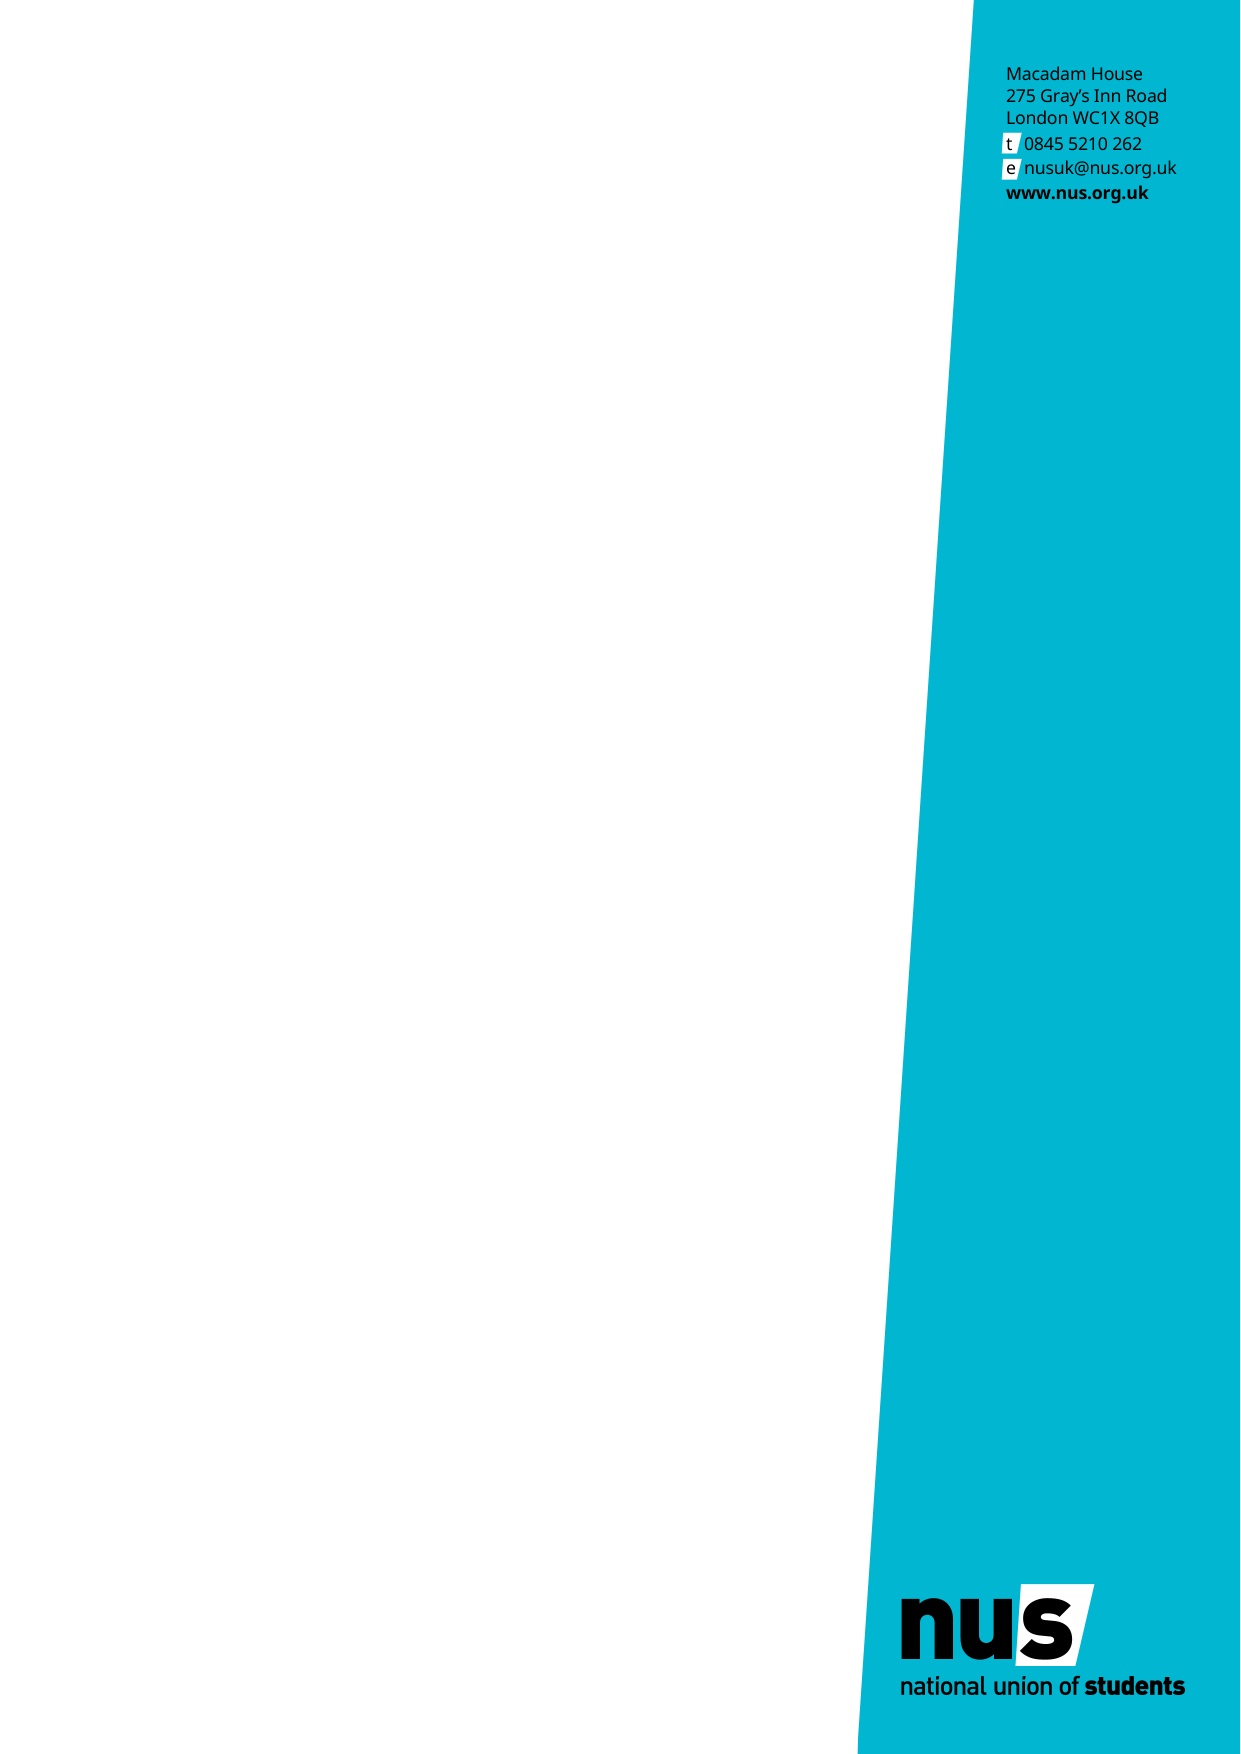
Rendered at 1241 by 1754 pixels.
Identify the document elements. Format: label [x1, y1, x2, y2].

picture [857, 0, 1241, 1754]
